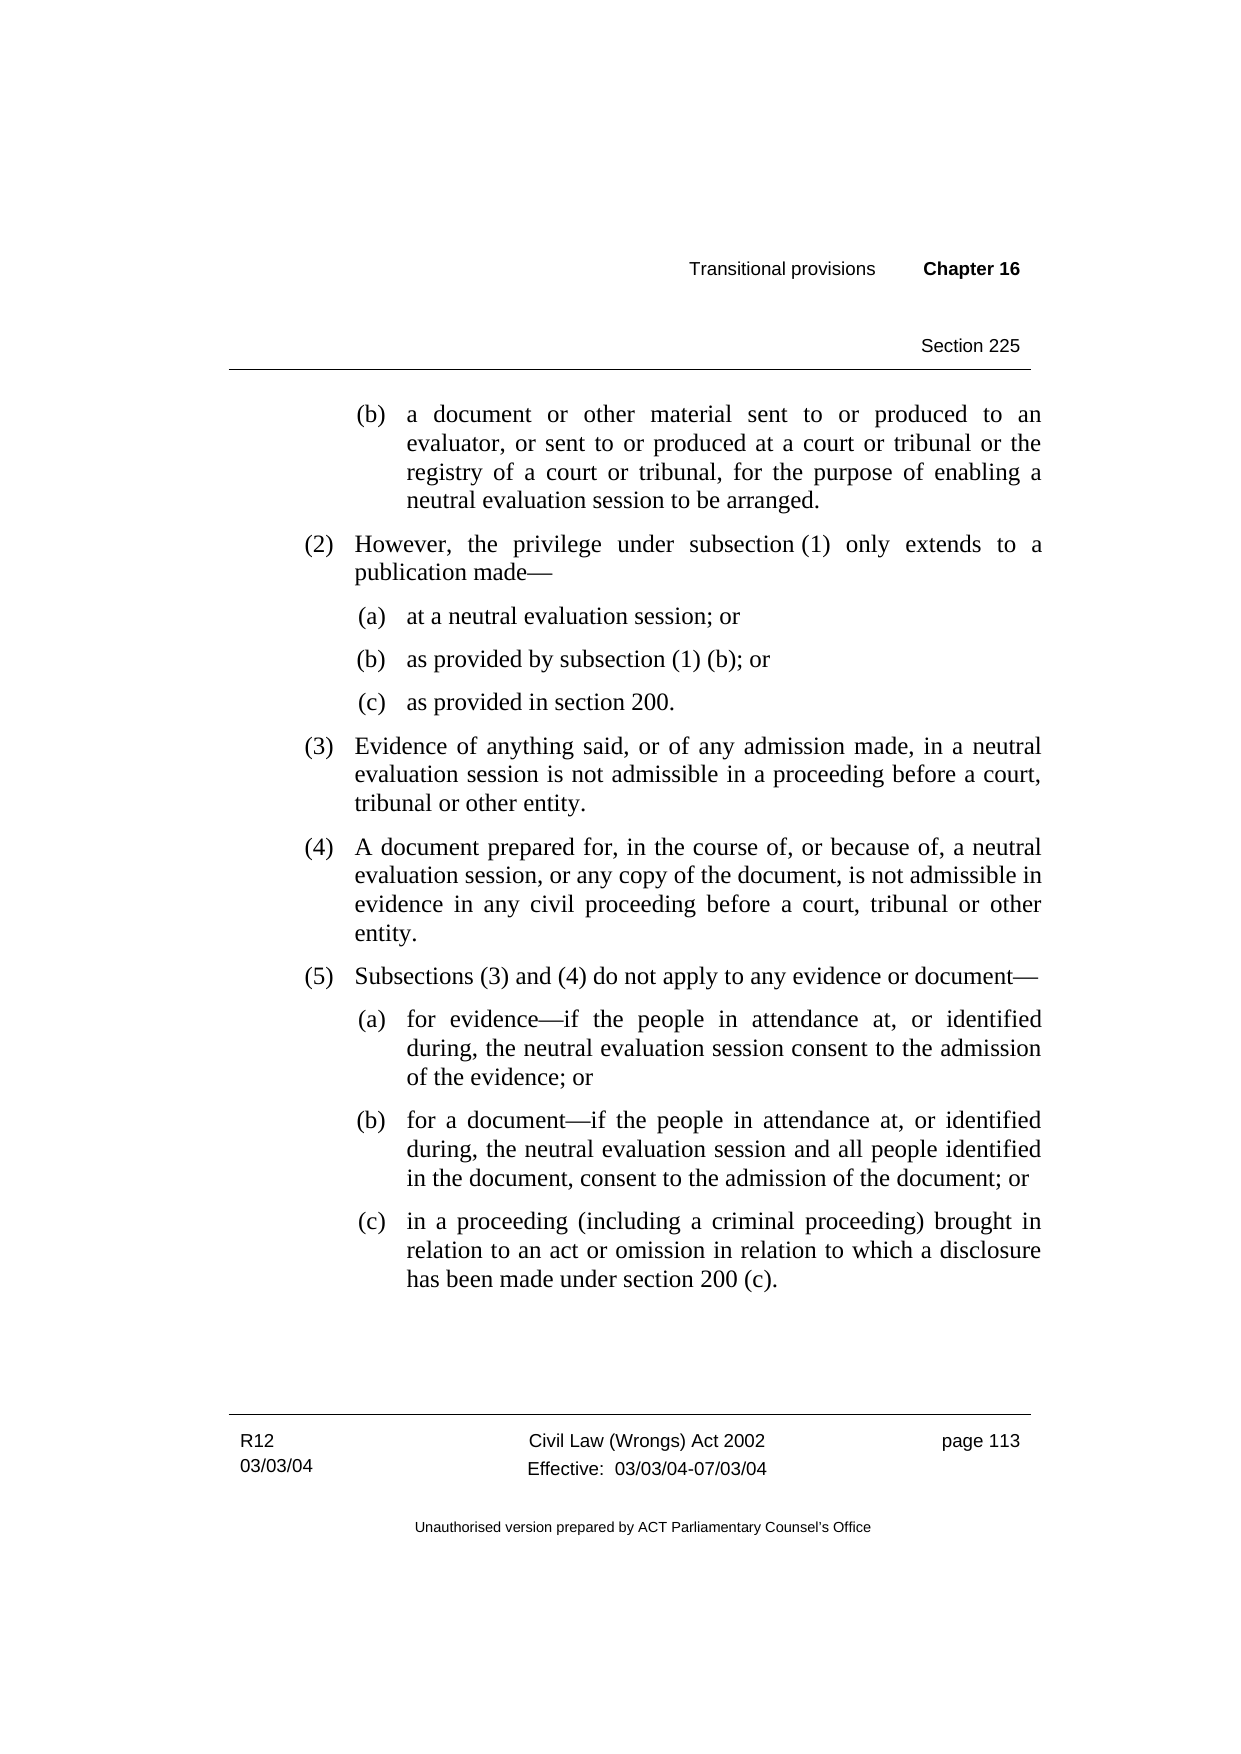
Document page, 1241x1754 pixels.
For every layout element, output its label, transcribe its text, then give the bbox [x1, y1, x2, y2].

text (4) A document prepared for, in the course of, or because of, a neutral evaluation session, or any copy of the document, is not admissible in evidence in any civil proceeding before a court, tribunal or other entity. [240, 832, 1042, 947]
text (3) Evidence of anything said, or of any admission made, in a neutral evaluation session is not admissible in a proceeding before a court, tribunal or other entity. [240, 731, 1042, 817]
text (b) as provided by subsection (1) (b); or [240, 644, 1042, 673]
text (b) a document or other material sent to or produced to an evaluator, or sent to or produced at a court or tribunal or the registry of a court or tribunal, for the purpose of enabling a neutral evaluation session to be arranged. [240, 399, 1042, 514]
text (a) for evidence—if the people in attendance at, or identified during, the neutral evaluation session consent to the admission of the evidence; or [240, 1004, 1042, 1091]
text (5) Subsections (3) and (4) do not apply to any evidence or document— [240, 961, 1042, 990]
text (b) for a document—if the people in attendance at, or identified during, the neutral evaluation session and all people identified in the document, consent to the admission of the document; or [240, 1105, 1042, 1192]
text (c) as provided in section 200. [240, 687, 1042, 716]
text (2) However, the privilege under subsection (1) only extends to a publication made— [240, 529, 1042, 586]
text (c) in a proceeding (including a criminal proceeding) brought in relation to an act or omission in relation to which a disclosure has been made under section 200 (c). [240, 1206, 1042, 1292]
text (a) at a neutral evaluation session; or [240, 601, 1042, 629]
